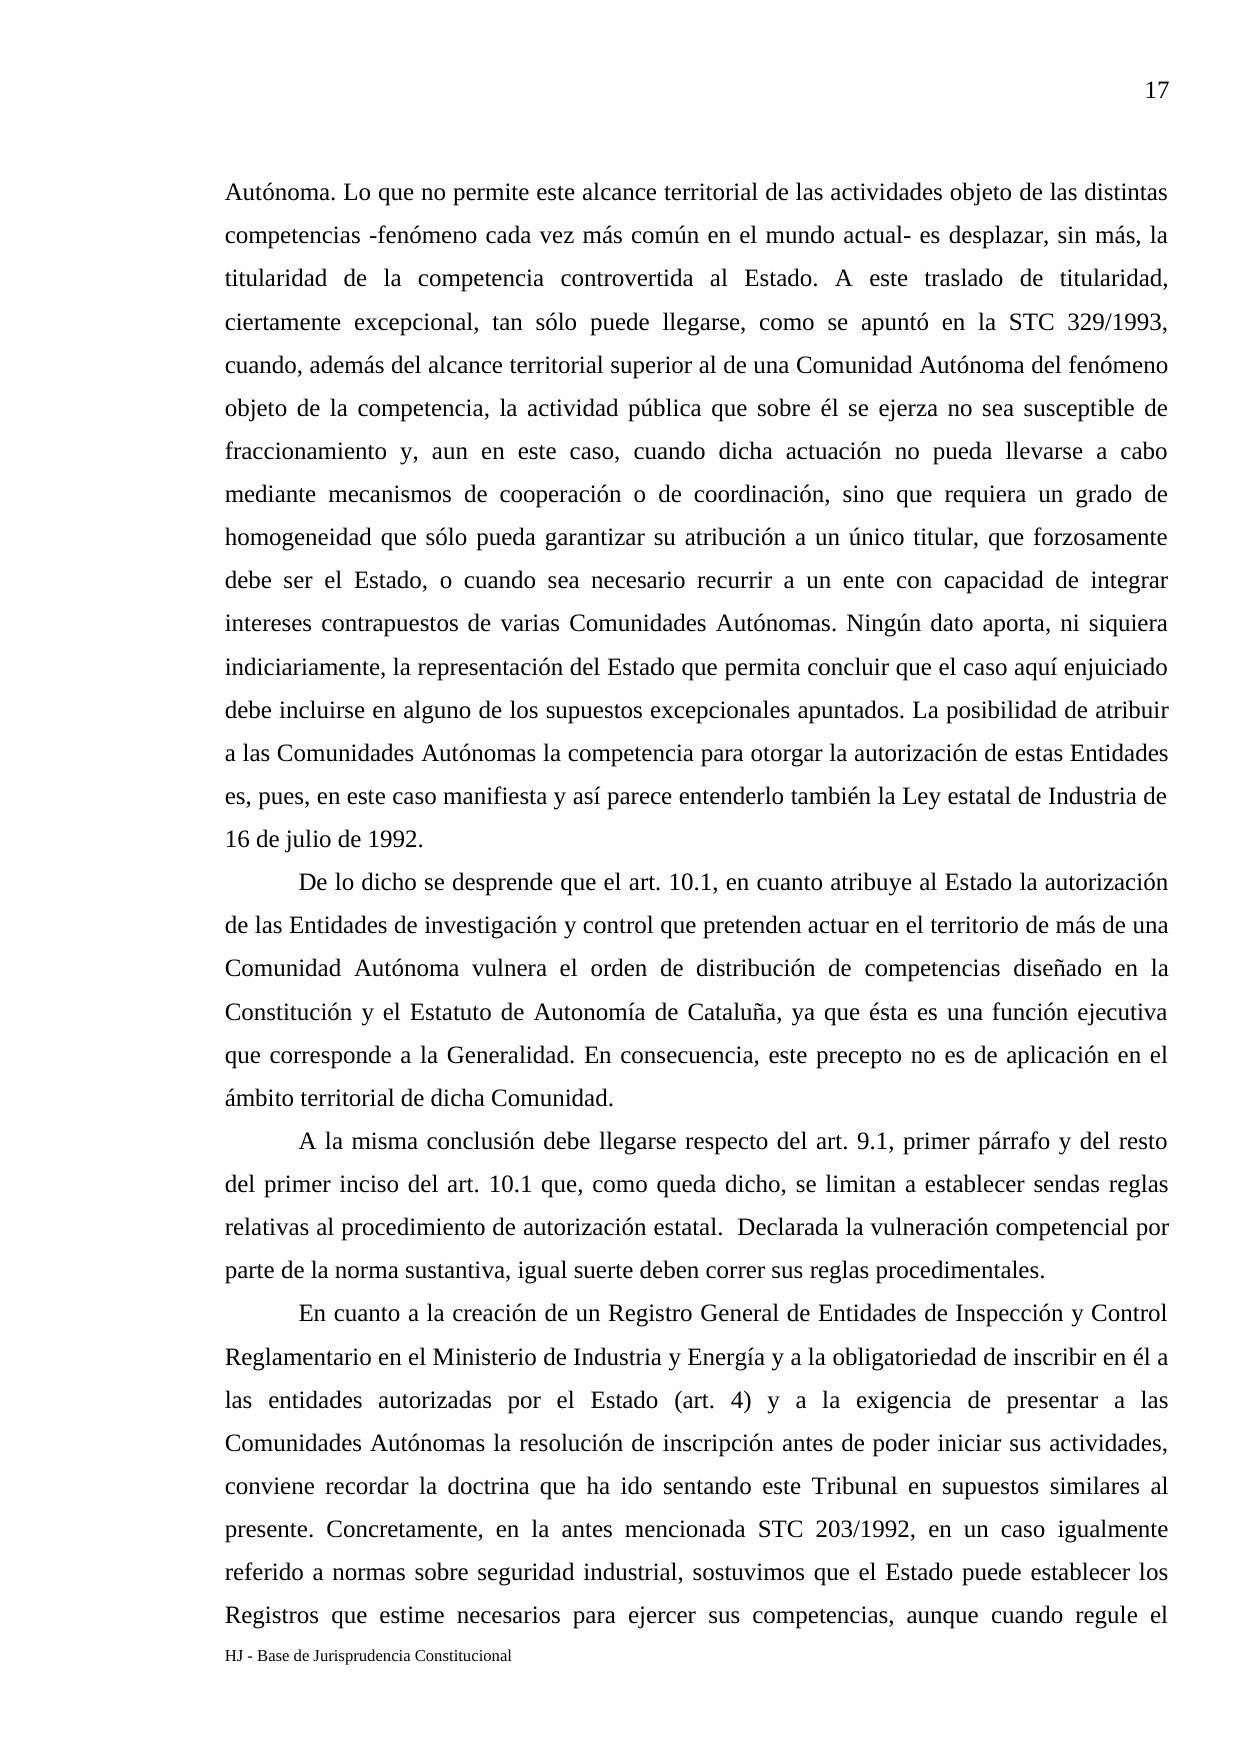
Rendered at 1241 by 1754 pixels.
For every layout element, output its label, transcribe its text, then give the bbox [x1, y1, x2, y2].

text A la misma conclusión debe llegarse respecto del art. 9.1, primer párrafo y del resto del primer inciso del art. 10.1 que, como queda dicho, se limitan a establecer sendas reglas relativas al procedimiento de autorización estatal. Declarada la vulneración competencial por parte de la norma sustantiva, igual suerte deben correr sus reglas procedimentales. [224, 1126, 1169, 1284]
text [224, 1298, 1169, 1629]
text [224, 177, 1169, 853]
text De lo dicho se desprende que el art. 10.1, en cuanto atribuye al Estado la autorización de las Entidades de investigación y control que pretenden actuar en el territorio de más de una Comunidad Autónoma vulnera el orden de distribución de competencias diseñado en la Constitución y el Estatuto de Autonomía de Cataluña, ya que ésta es una función ejecutiva que corresponde a la Generalidad. En consecuencia, este precepto no es de aplicación en el ámbito territorial de dicha Comunidad. [224, 867, 1169, 1112]
